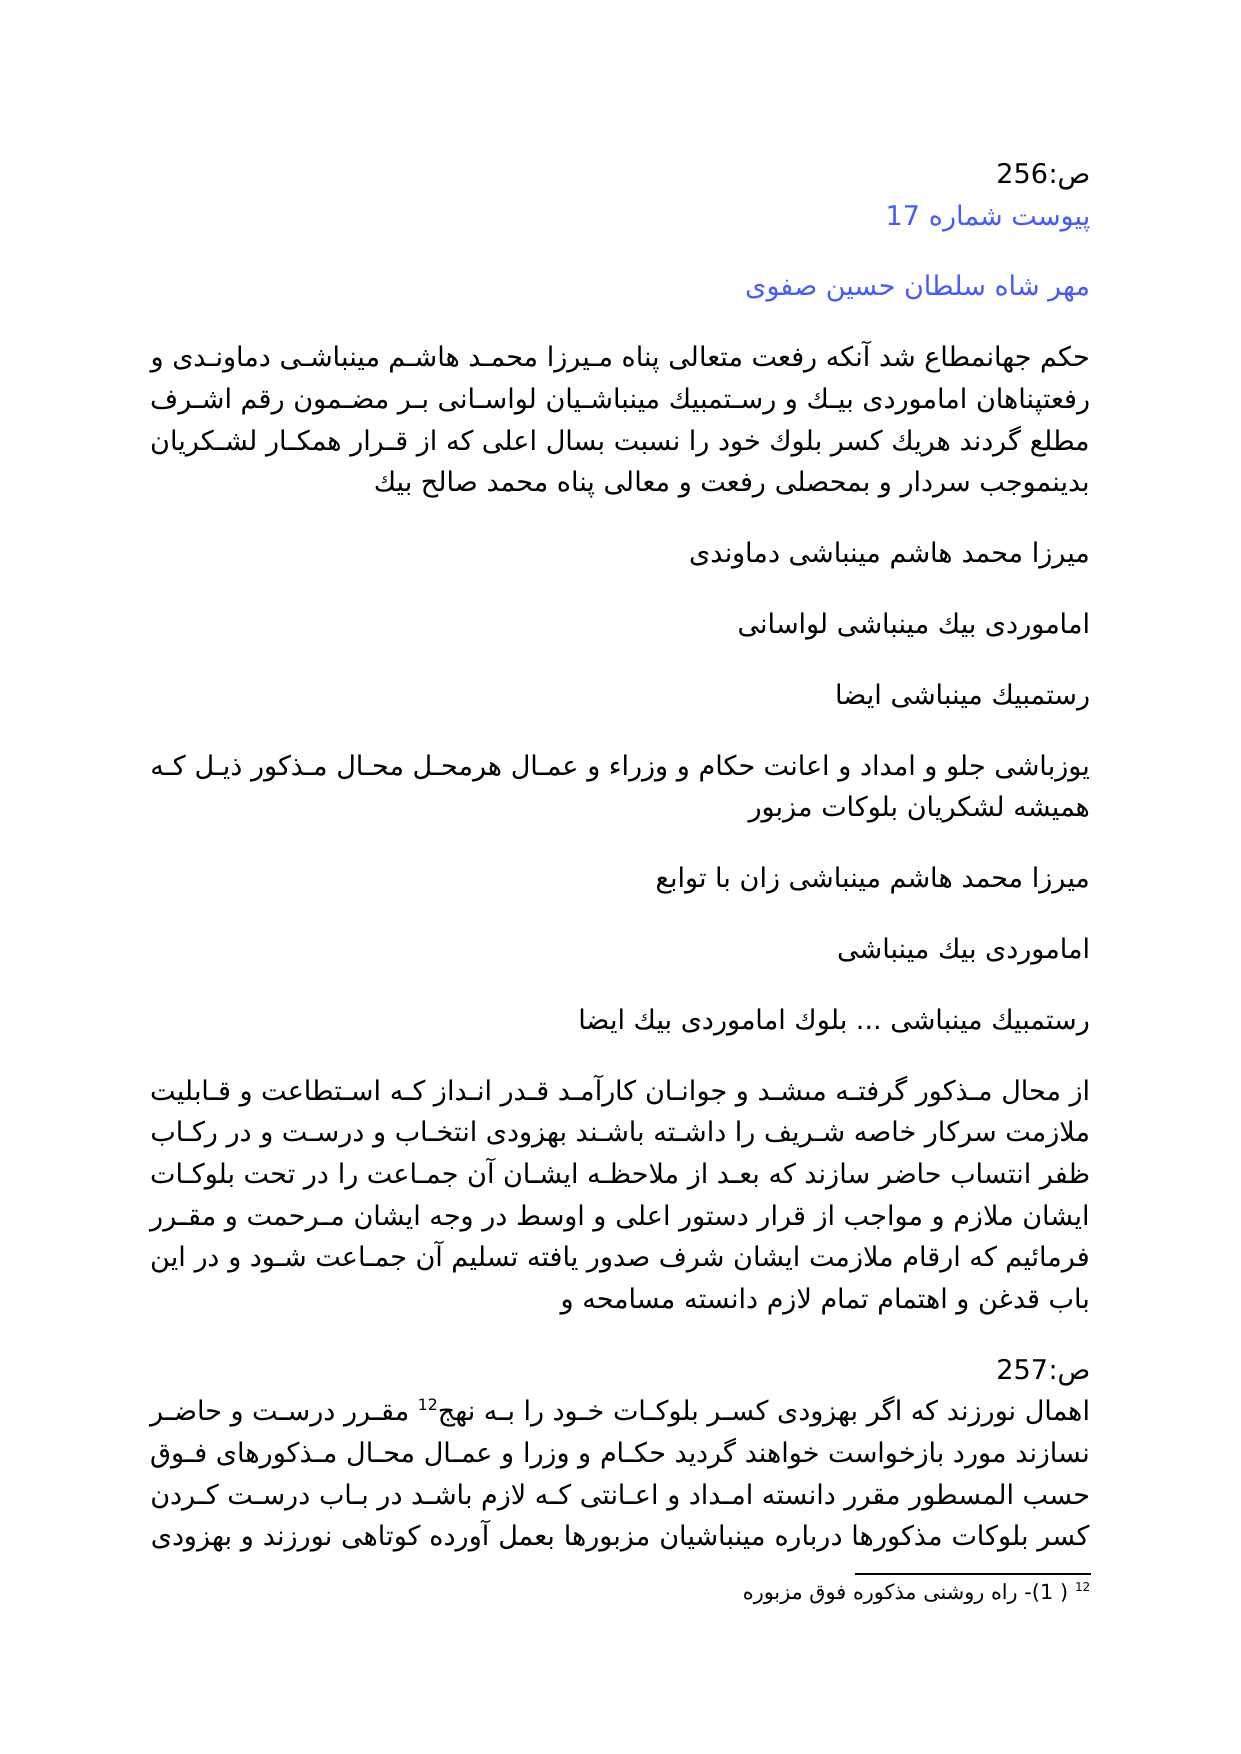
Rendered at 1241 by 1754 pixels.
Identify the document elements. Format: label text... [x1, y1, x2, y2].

text اماموردى بيك مين‏باشى‏ [150, 925, 1090, 967]
text مهر شاه سلطان حسين صفوى‏ [150, 262, 1090, 304]
text ص:256 [150, 150, 1090, 192]
text پيوست شماره 17 [150, 192, 1090, 233]
text رستم‏بيك مين‏باشى ... بلوك اماموردى بيك ايضا [150, 996, 1090, 1037]
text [150, 1387, 1090, 1554]
text از محال مذكور گرفته مى‏شد و جوانان كارآمد قدر انداز كه استطاعت و قابليت ملازمت سركار خاصه شريف را داشته باشند به‏زودى انتخاب و درست و در ركاب ظفر انتساب حاضر سازند كه بعد از ملاحظه ايشان آن جماعت را در تحت بلوكات ايشان ملازم و مواجب از قرار دستور اعلى و اوسط در وجه ايشان مرحمت و مقرر فرمائيم كه ارقام ملازمت ايشان شرف صدور يافته تسليم آن جماعت شود و در اين باب قدغن و اهتمام تمام لازم دانسته مسامحه و [150, 1067, 1090, 1317]
text رستم‏بيك مين‏باشى ايضا [150, 671, 1090, 712]
text اماموردى بيك مين‏باشى لواسانى‏ [150, 600, 1090, 642]
text ميرزا محمد هاشم مين‏باشى زان با توابع‏ [150, 854, 1090, 896]
text حكم جهانمطاع شد آن‏كه رفعت متعالى پناه ميرزا محمد هاشم مين‏باشى دماوندى و رفعت‏پناهان اماموردى بيك و رستم‏بيك مين‏باشيان لواسانى بر مضمون رقم اشرف مطلع گردند هريك كسر بلوك خود را نسبت بسال اعلى كه از قرار همكار لشكريان بدينموجب سردار و بمحصلى رفعت و معالى پناه محمد صالح بيك‏ [150, 333, 1090, 500]
text يوزباشى جلو و امداد و اعانت حكام و وزراء و عمال هرمحل محال مذكور ذيل كه هميشه لشكريان بلوكات مزبور [150, 742, 1090, 825]
text ميرزا محمد هاشم مين‏باشى دماوندى‏ [150, 529, 1090, 571]
text ص:257 [150, 1346, 1090, 1387]
